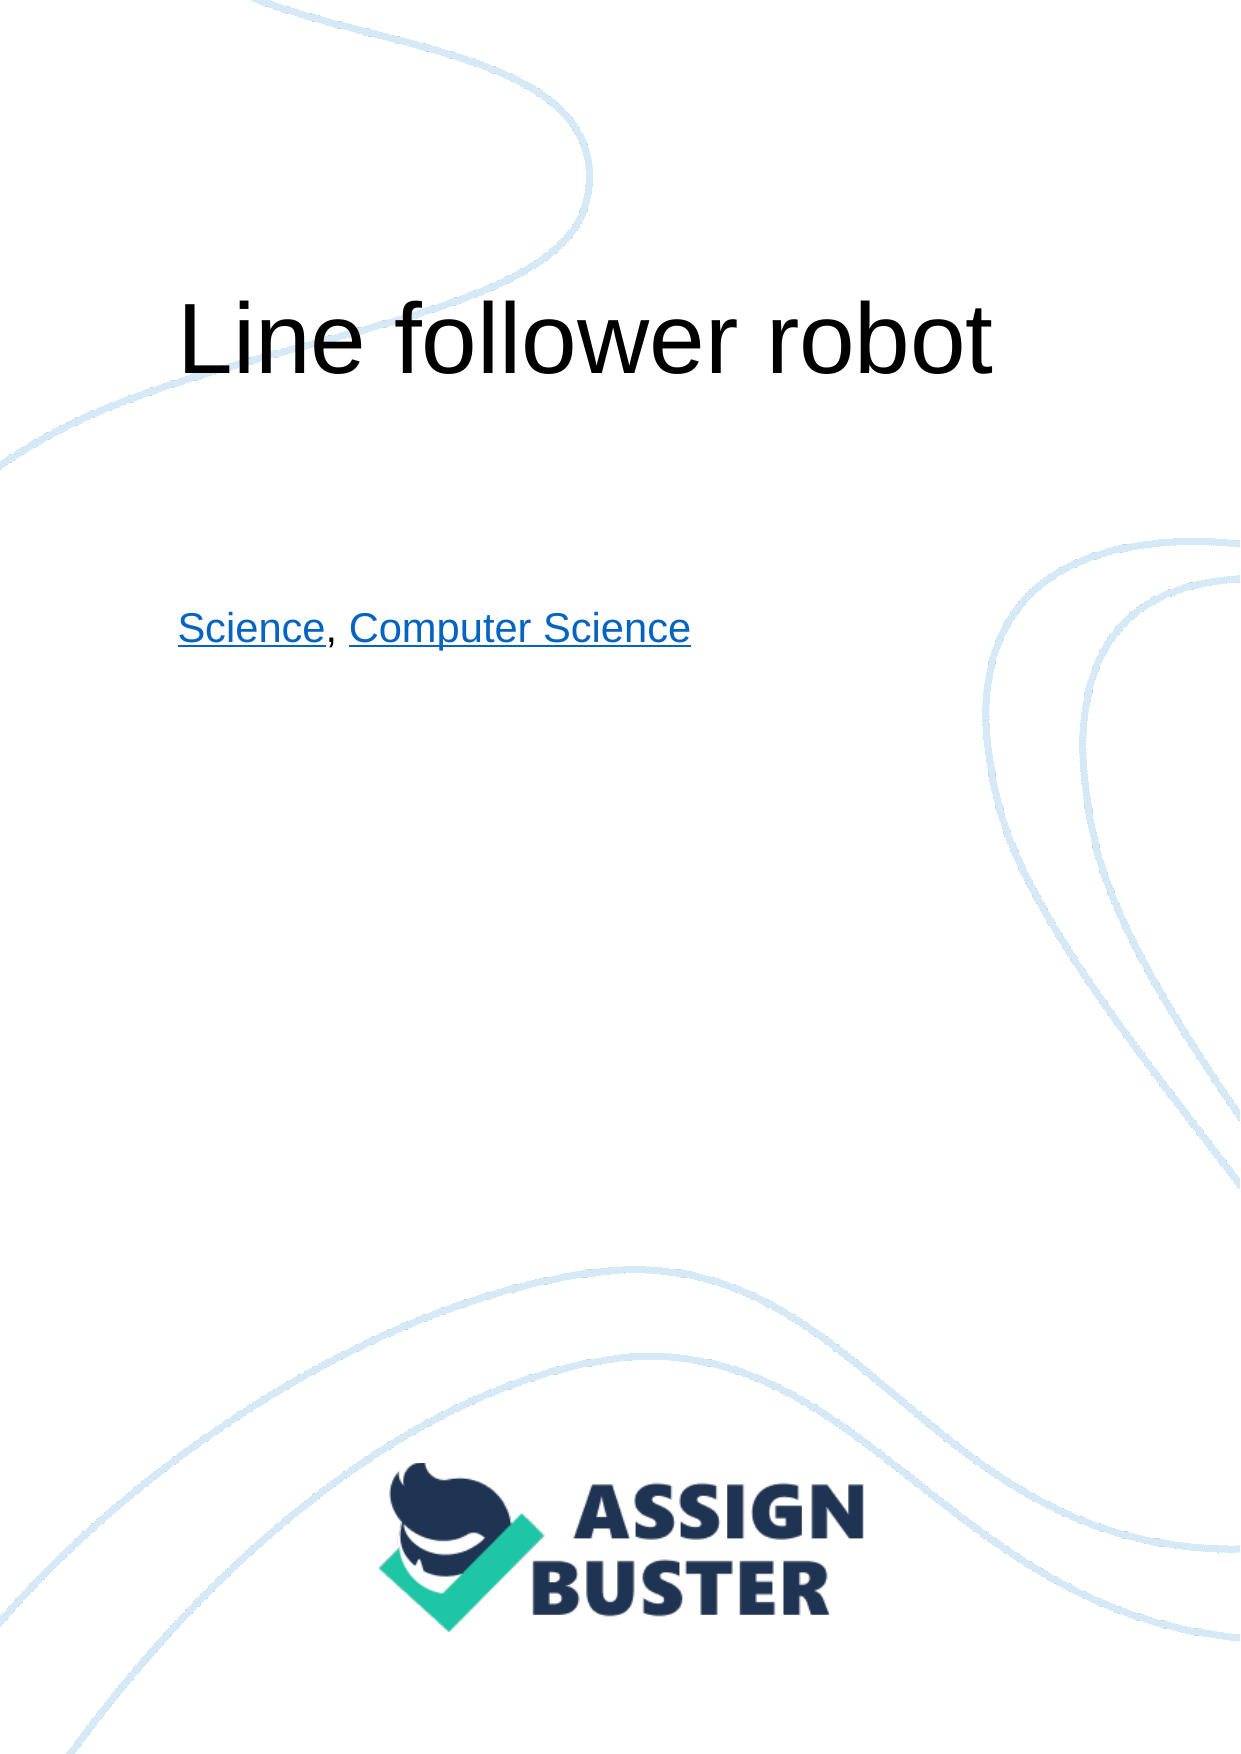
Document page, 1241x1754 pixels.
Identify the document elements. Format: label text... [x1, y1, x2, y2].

picture [0, 0, 1241, 1754]
subtitle Line follower robot [177, 279, 1152, 394]
text Science, Computer Science [177, 604, 1152, 652]
